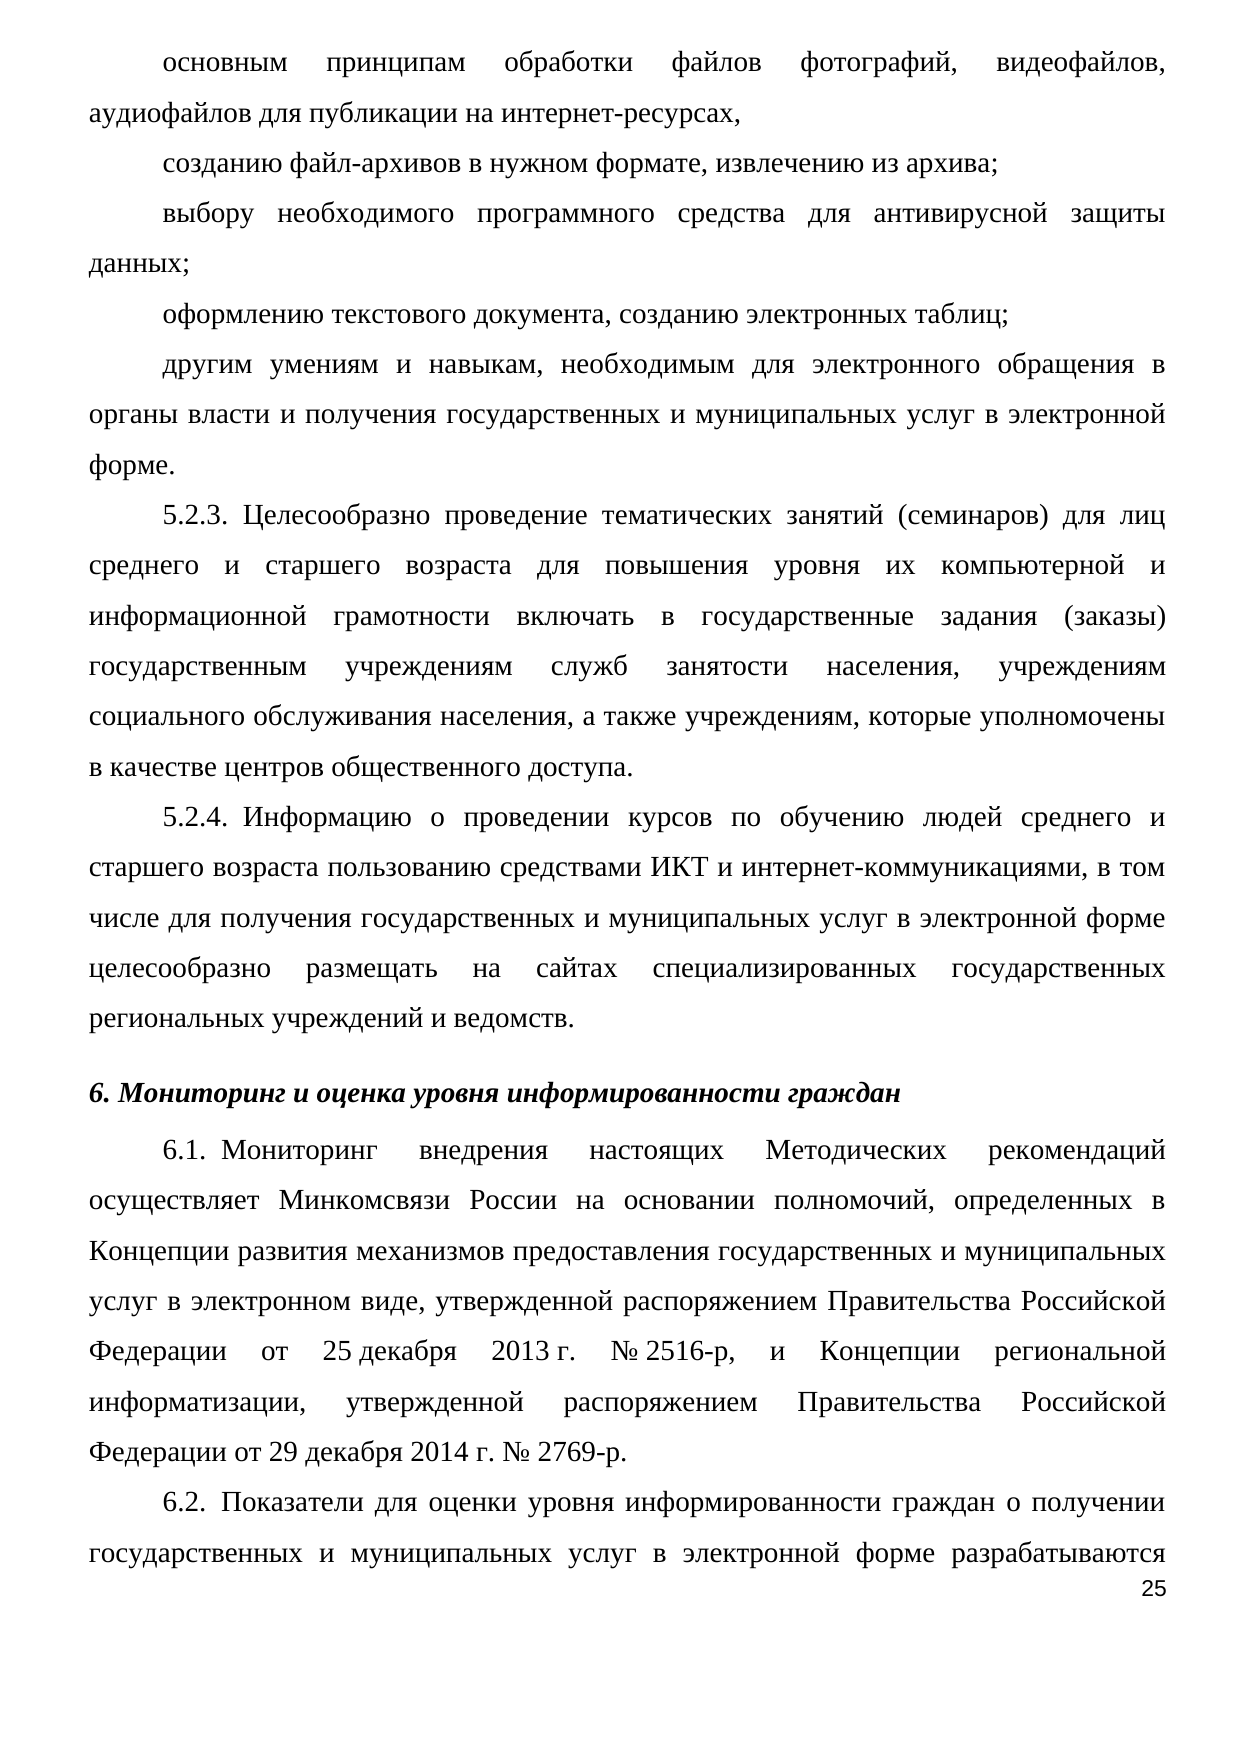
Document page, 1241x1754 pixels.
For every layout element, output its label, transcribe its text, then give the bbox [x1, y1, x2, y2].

text выбору необходимого программного средства для антивирусной защиты данных; [89, 195, 1167, 279]
text основным принципам обработки файлов фотографий, видеофайлов, аудиофайлов для публикации на интернет-ресурсах, [89, 44, 1167, 128]
text созданию файл-архивов в нужном формате, извлечению из архива; [89, 145, 1167, 178]
text оформлению текстового документа, созданию электронных таблиц; [89, 296, 1167, 329]
text 5.2.3. Целесообразно проведение тематических занятий (семинаров) для лиц среднего и старшего возраста для повышения уровня их компьютерной и информационной грамотности включать в государственные задания (заказы) государственным учреждениям служб занятости населения, учреждениям социального обслуживания населения, а также учреждениям, которые уполномочены в качестве центров общественного доступа. [89, 497, 1167, 782]
text 5.2.4. Информацию о проведении курсов по обучению людей среднего и старшего возраста пользованию средствами ИКТ и интернет-коммуникациями, в том числе для получения государственных и муниципальных услуг в электронной форме целесообразно размещать на сайтах специализированных государственных региональных учреждений и ведомств. [89, 799, 1167, 1034]
text другим умениям и навыкам, необходимым для электронного обращения в органы власти и получения государственных и муниципальных услуг в электронной форме. [89, 346, 1167, 480]
text 6. Мониторинг и оценка уровня информированности граждан [89, 1076, 1167, 1109]
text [89, 1484, 1167, 1568]
text 6.1. Мониторинг внедрения настоящих Методических рекомендаций осуществляет Минкомсвязи России на основании полномочий, определенных в Концепции развития механизмов предоставления государственных и муниципальных услуг в электронном виде, утвержденной распоряжением Правительства Российской Федерации от 25 декабря 2013 г. № 2516-р, и Концепции региональной информатизации, утвержденной распоряжением Правительства Российской Федерации от 29 декабря 2014 г. № 2769-р. [89, 1132, 1167, 1468]
